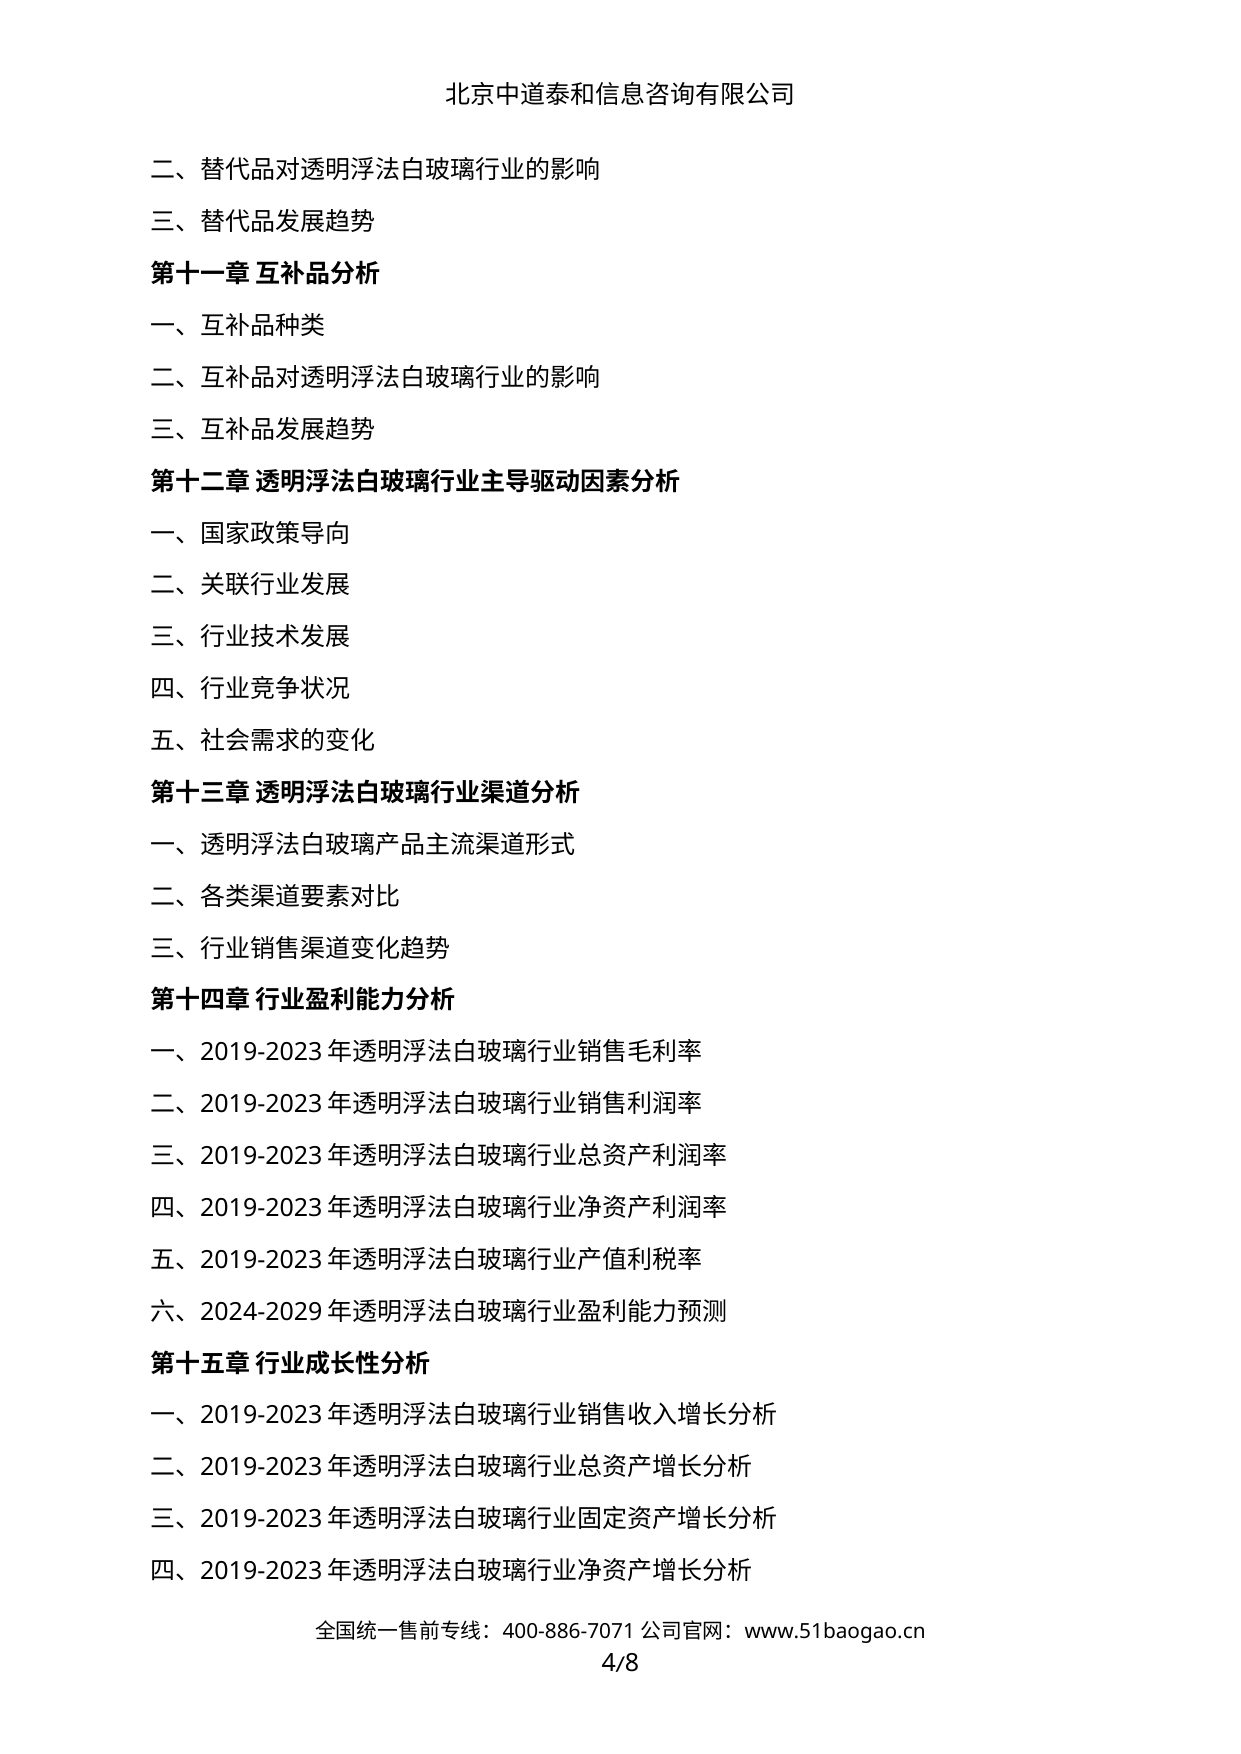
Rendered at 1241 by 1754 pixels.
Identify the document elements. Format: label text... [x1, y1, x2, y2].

text 第十五章 行业成长性分析 [150, 1343, 1090, 1379]
text 四、行业竞争状况 [150, 669, 1090, 705]
text 一、透明浮法白玻璃产品主流渠道形式 [150, 824, 1090, 861]
text 五、2019-2023年透明浮法白玻璃行业产值利税率 [150, 1239, 1090, 1276]
text 三、2019-2023年透明浮法白玻璃行业总资产利润率 [150, 1136, 1090, 1172]
text 一、国家政策导向 [150, 513, 1090, 549]
text 四、2019-2023年透明浮法白玻璃行业净资产增长分析 [150, 1551, 1090, 1587]
text 三、2019-2023年透明浮法白玻璃行业固定资产增长分析 [150, 1499, 1090, 1535]
text 二、2019-2023年透明浮法白玻璃行业总资产增长分析 [150, 1447, 1090, 1483]
text 第十三章 透明浮法白玻璃行业渠道分析 [150, 772, 1090, 809]
text 一、2019-2023年透明浮法白玻璃行业销售毛利率 [150, 1032, 1090, 1068]
text 六、2024-2029年透明浮法白玻璃行业盈利能力预测 [150, 1291, 1090, 1327]
text 二、替代品对透明浮法白玻璃行业的影响 [150, 150, 1090, 186]
text 第十二章 透明浮法白玻璃行业主导驱动因素分析 [150, 461, 1090, 497]
text 第十一章 互补品分析 [150, 254, 1090, 290]
text 三、替代品发展趋势 [150, 202, 1090, 238]
text 三、行业销售渠道变化趋势 [150, 928, 1090, 964]
text 二、2019-2023年透明浮法白玻璃行业销售利润率 [150, 1084, 1090, 1120]
text 四、2019-2023年透明浮法白玻璃行业净资产利润率 [150, 1187, 1090, 1224]
text 一、2019-2023年透明浮法白玻璃行业销售收入增长分析 [150, 1395, 1090, 1431]
text 五、社会需求的变化 [150, 721, 1090, 757]
text 三、互补品发展趋势 [150, 409, 1090, 446]
text 二、各类渠道要素对比 [150, 876, 1090, 912]
text 二、关联行业发展 [150, 565, 1090, 601]
text 第十四章 行业盈利能力分析 [150, 980, 1090, 1016]
text 一、互补品种类 [150, 306, 1090, 342]
text 二、互补品对透明浮法白玻璃行业的影响 [150, 357, 1090, 394]
text 三、行业技术发展 [150, 617, 1090, 653]
